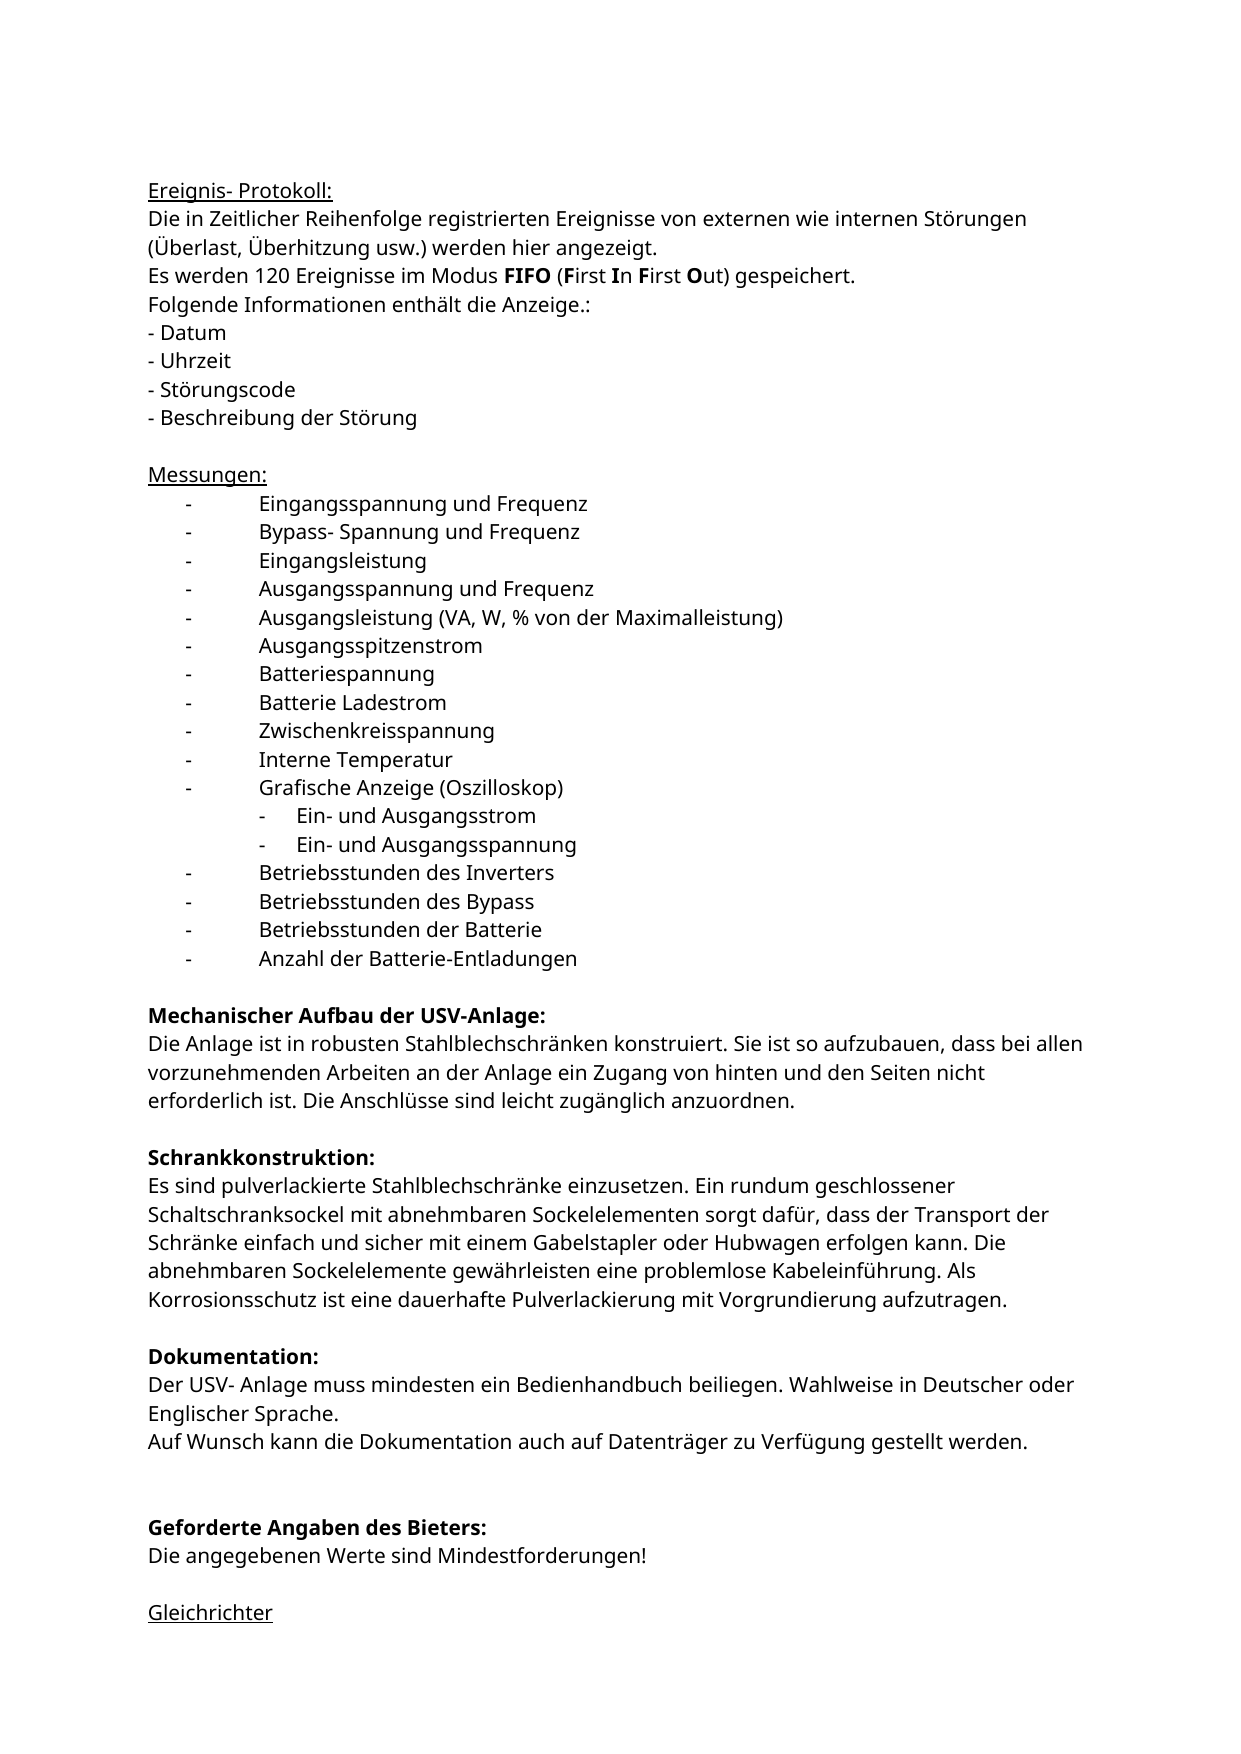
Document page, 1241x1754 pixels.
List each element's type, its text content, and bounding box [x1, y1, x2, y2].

list Eingangsleistung [185, 546, 1093, 574]
list Batterie Ladestrom [185, 688, 1093, 716]
list Ein- und Ausgangsspannung [258, 830, 1093, 858]
list Interne Temperatur [185, 745, 1093, 773]
text Folgende Informationen enthält die Anzeige.: [148, 290, 1093, 318]
list Bypass- Spannung und Frequenz [185, 517, 1093, 546]
list Batteriespannung [185, 659, 1093, 688]
list Ausgangsleistung (VA, W, % von der Maximalleistung) [185, 603, 1093, 631]
list Betriebsstunden des Inverters [185, 858, 1093, 887]
text Der USV- Anlage muss mindesten ein Bedienhandbuch beiliegen. Wahlweise in Deutscher oder Englischer Sprache. [148, 1370, 1093, 1427]
text Es sind pulverlackierte Stahlblechschränke einzusetzen. Ein rundum geschlossener Schaltschranksockel mit abnehmbaren Sockelelementen sorgt dafür, dass der Transport der Schränke einfach und sicher mit einem Gabelstapler oder Hubwagen erfolgen kann. Die abnehmbaren Sockelelemente gewährleisten eine problemlose Kabeleinführung. Als Korrosionsschutz ist eine dauerhafte Pulverlackierung mit Vorgrundierung aufzutragen. [148, 1171, 1093, 1313]
text Gleichrichter [148, 1598, 1093, 1626]
text Es werden 120 Ereignisse im Modus FIFO (First In First Out) gespeichert. [148, 261, 1093, 290]
list Anzahl der Batterie-Entladungen [185, 944, 1093, 972]
text Die Anlage ist in robusten Stahlblechschränken konstruiert. Sie ist so aufzubauen, dass bei allen vorzunehmenden Arbeiten an der Anlage ein Zugang von hinten und den Seiten nicht erforderlich ist. Die Anschlüsse sind leicht zugänglich anzuordnen. [148, 1029, 1093, 1114]
text Dokumentation: [148, 1342, 1093, 1370]
list Betriebsstunden der Batterie [185, 915, 1093, 944]
list Eingangsspannung und Frequenz [185, 489, 1093, 517]
list Betriebsstunden des Bypass [185, 887, 1093, 915]
text Geforderte Angaben des Bieters: [148, 1513, 1093, 1541]
text Die angegebenen Werte sind Mindestforderungen! [148, 1541, 1093, 1569]
text Die in Zeitlicher Reihenfolge registrierten Ereignisse von externen wie internen Störungen (Überlast, Überhitzung usw.) werden hier angezeigt. [148, 204, 1093, 261]
text - Beschreibung der Störung [148, 403, 1093, 432]
list Grafische Anzeige (Oszilloskop) [185, 773, 1093, 802]
text - Störungscode [148, 375, 1093, 403]
text Schrankkonstruktion: [148, 1143, 1093, 1171]
list Ausgangsspitzenstrom [185, 631, 1093, 659]
text Mechanischer Aufbau der USV-Anlage: [148, 1001, 1093, 1029]
text Messungen: [148, 460, 1093, 489]
text Auf Wunsch kann die Dokumentation auch auf Datenträger zu Verfügung gestellt werden. [148, 1427, 1093, 1456]
text Ereignis- Protokoll: [148, 176, 1093, 204]
list Zwischenkreisspannung [185, 716, 1093, 745]
text - Uhrzeit [148, 347, 1093, 375]
list Ausgangsspannung und Frequenz [185, 574, 1093, 603]
text - Datum [148, 318, 1093, 347]
list Ein- und Ausgangsstrom [258, 802, 1093, 830]
